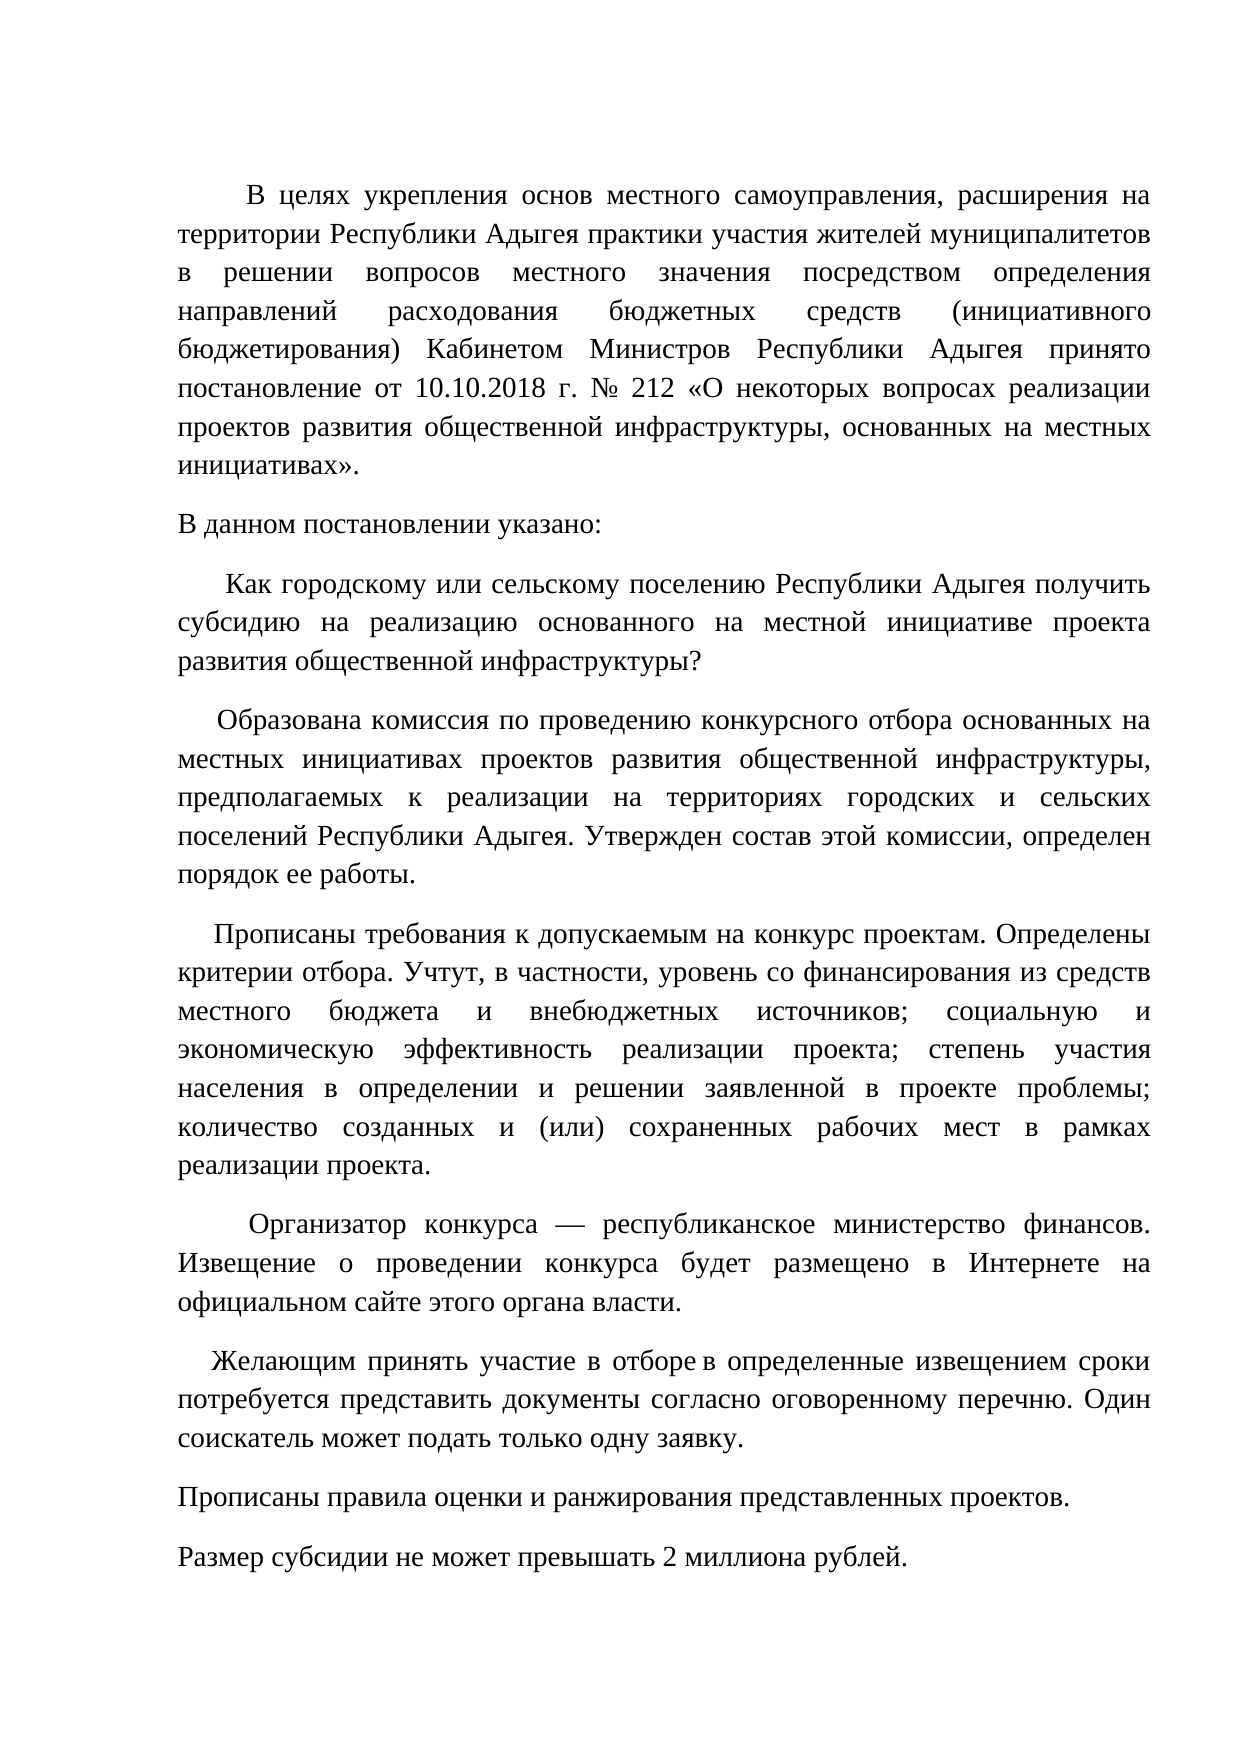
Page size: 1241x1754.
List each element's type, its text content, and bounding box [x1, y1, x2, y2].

text Организатор конкурса — республиканское министерство финансов. Извещение о проведении конкурса будет размещено в Интернете на официальном сайте этого органа власти. [177, 1207, 1152, 1317]
text Желающим принять участие в отборе в определенные извещением сроки потребуется представить документы согласно оговоренному перечню. Один соискатель может подать только одну заявку. [177, 1343, 1152, 1454]
text Образована комиссия по проведению конкурсного отбора основанных на местных инициативах проектов развития общественной инфраструктуры, предполагаемых к реализации на территориях городских и сельских поселений Республики Адыгея. Утвержден состав этой комиссии, определен порядок ее работы. [177, 702, 1152, 890]
text Прописаны правила оценки и ранжирования представленных проектов. [177, 1479, 1152, 1513]
text Прописаны требования к допускаемым на конкурс проектам. Определены критерии отбора. Учтут, в частности, уровень со финансирования из средств местного бюджета и внебюджетных источников; социальную и экономическую эффективность реализации проекта; степень участия населения в определении и решении заявленной в проекте проблемы; количество созданных и (или) сохраненных рабочих мест в рамках реализации проекта. [177, 916, 1152, 1181]
text В целях укрепления основ местного самоуправления, расширения на территории Республики Адыгея практики участия жителей муниципалитетов в решении вопросов местного значения посредством определения направлений расходования бюджетных средств (инициативного бюджетирования) Кабинетом Министров Республики Адыгея принято постановление от 10.10.2018 г. № 212 «О некоторых вопросах реализации проектов развития общественной инфраструктуры, основанных на местных инициативах». [177, 177, 1152, 481]
text Размер субсидии не может превышать 2 миллиона рублей. [177, 1539, 1152, 1572]
text В данном постановлении указано: [177, 507, 1152, 540]
text Как городскому или сельскому поселению Республики Адыгея получить субсидию на реализацию основанного на местной инициативе проекта развития общественной инфраструктуры? [177, 566, 1152, 677]
